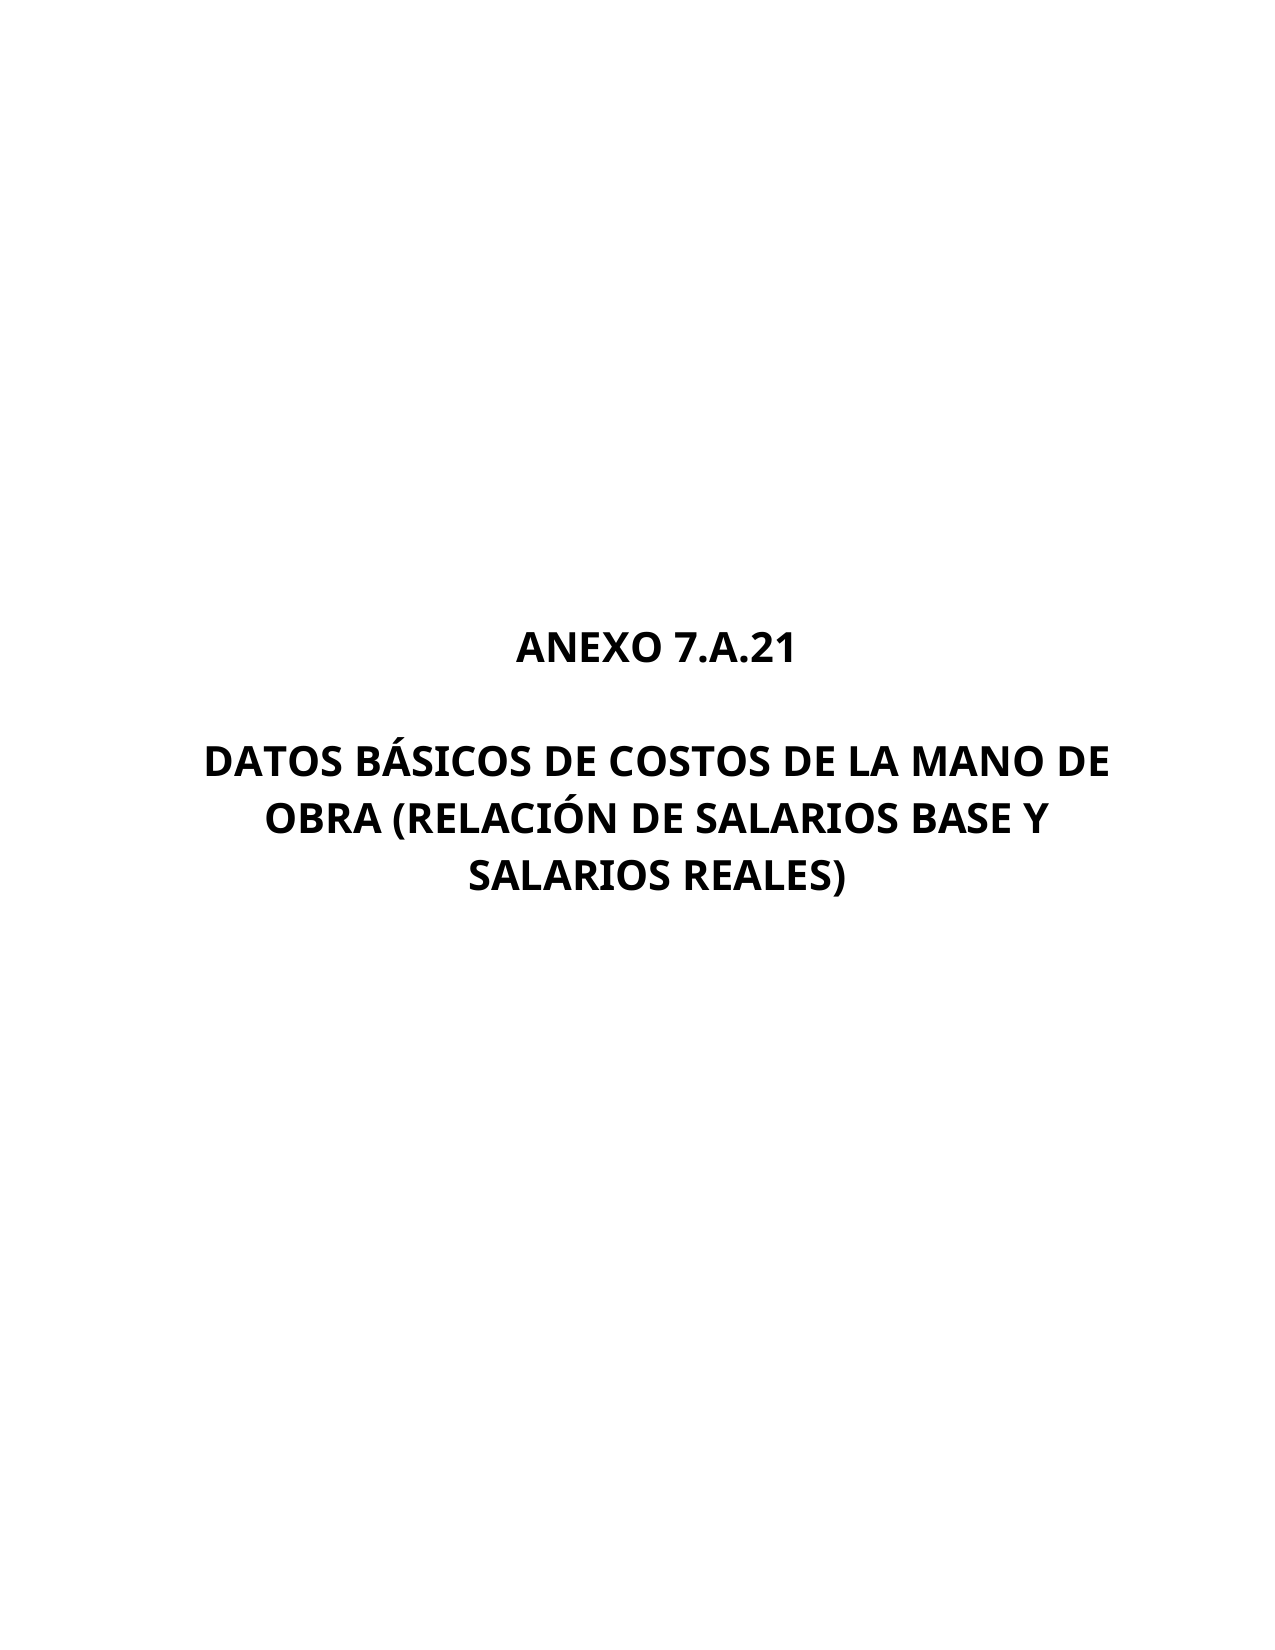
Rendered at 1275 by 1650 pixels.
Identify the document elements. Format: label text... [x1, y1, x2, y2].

text DATOS BÁSICOS DE COSTOS DE OBRA (RELACIÓN DE SALARIOS BASE Y SALARIOS REALES) [162, 732, 1152, 902]
text ANEXO 7.A.21 [162, 618, 1152, 675]
